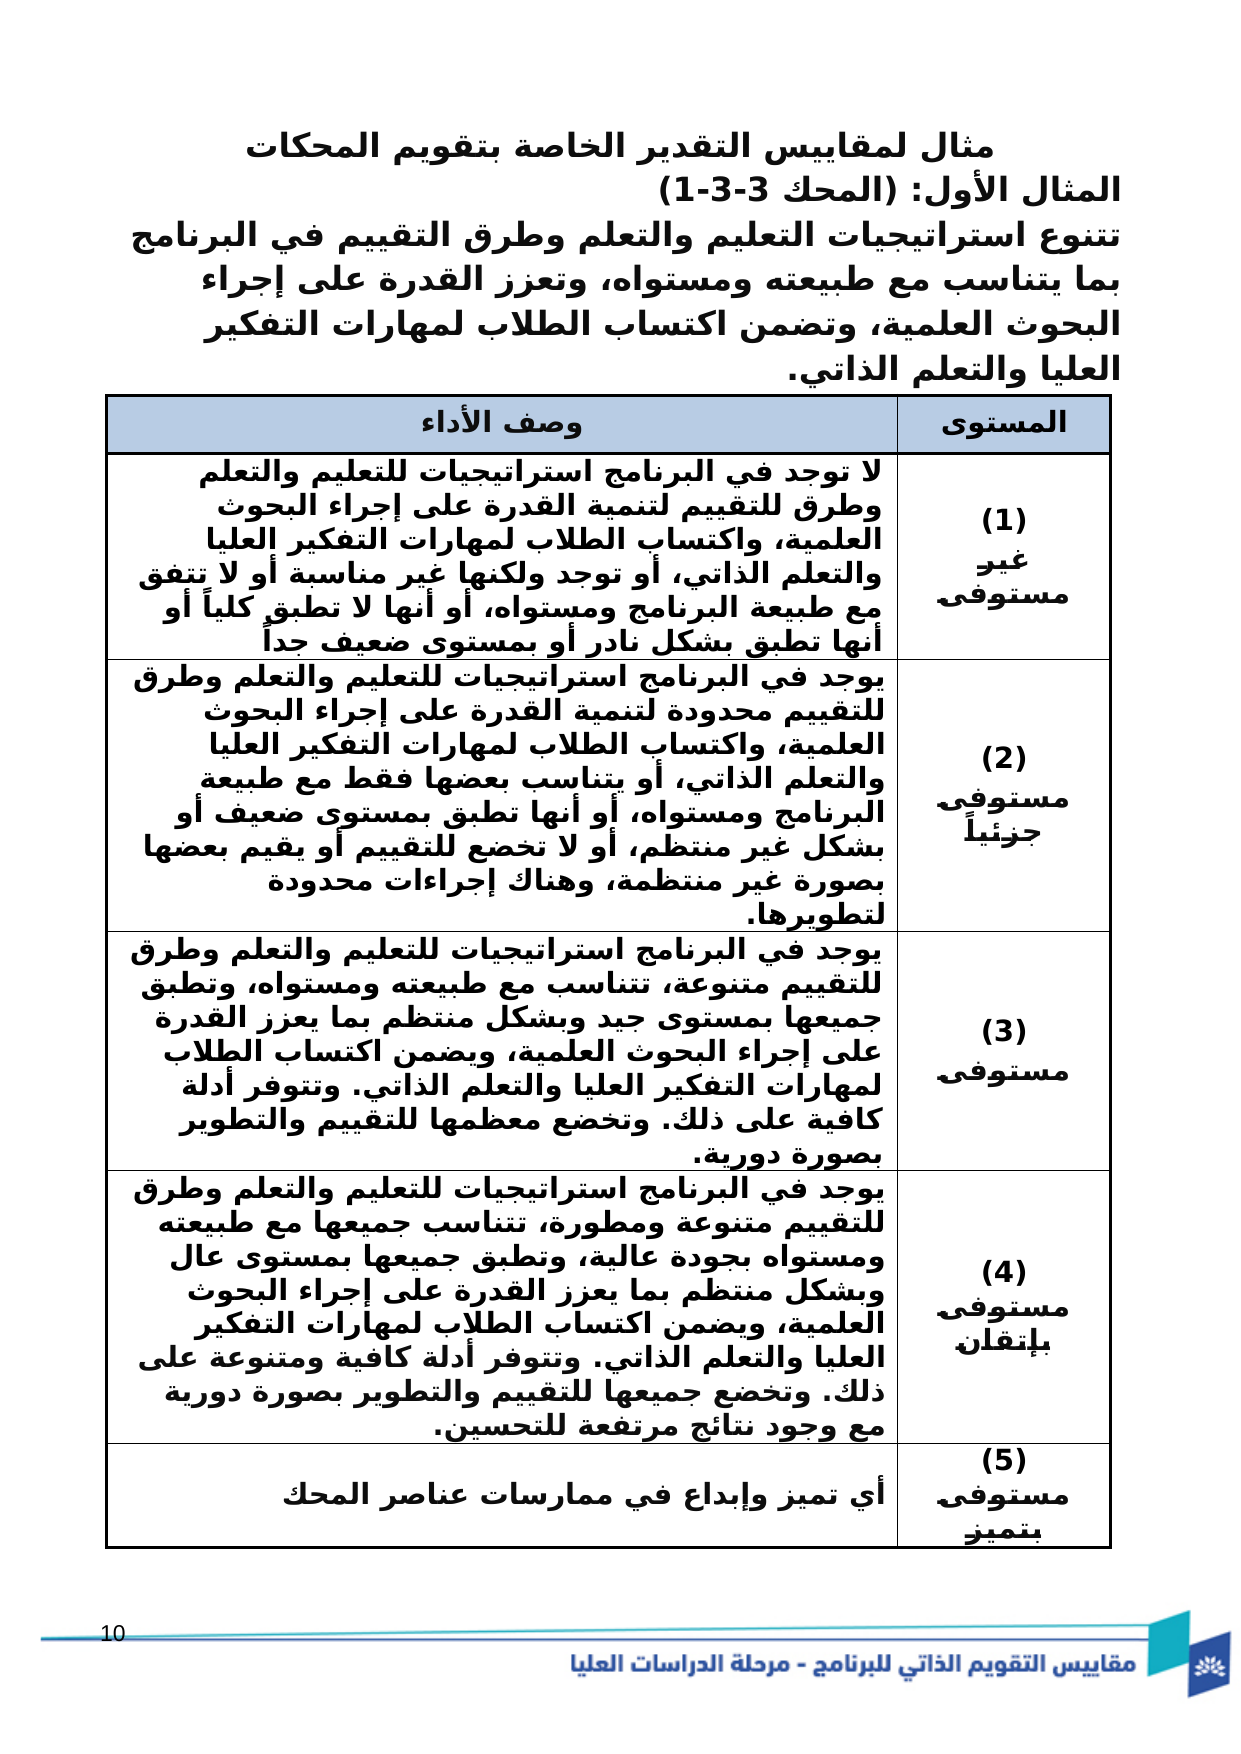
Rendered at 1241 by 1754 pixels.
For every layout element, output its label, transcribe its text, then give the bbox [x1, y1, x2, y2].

text المثال الأول: (المحك 3-3-1) [118, 171, 1122, 209]
picture [40, 1590, 1241, 1716]
table_cell (5) مستوفى بتميز [898, 1444, 1109, 1546]
table_cell (2) مستوفى جزئياً [898, 660, 1109, 931]
table_header المستوى [898, 397, 1109, 452]
table_cell أي تميز وإبداع في ممارسات عناصر المحك [108, 1444, 897, 1546]
table_cell (4) مستوفى بإتقان [898, 1171, 1109, 1443]
table_header وصف الأداء [108, 397, 897, 452]
text تتنوع استراتيجيات التعليم والتعلم وطرق التقييم في البرنامج بما يتناسب مع طبيعته ومستواه، وتعزز القدرة على إجراء البحوث العلمية، وتضمن اكتساب الطلاب لمهارات التفكير العليا والتعلم الذاتي. [118, 215, 1122, 388]
table_cell يوجد في البرنامج استراتيجيات للتعليم والتعلم وطرق للتقييم متنوعة، تتناسب مع طبيعته ومستواه، وتطبق جميعها بمستوى جيد وبشكل منتظم بما يعزز القدرة على إجراء البحوث العلمية، ويضمن اكتساب الطلاب لمهارات التفكير العليا والتعلم الذاتي. وتتوفر أدلة كافية على ذلك. وتخضع معظمها للتقييم والتطوير بصورة دورية. [108, 932, 897, 1170]
table_cell يوجد في البرنامج استراتيجيات للتعليم والتعلم وطرق للتقييم متنوعة ومطورة، تتناسب جميعها مع طبيعته ومستواه بجودة عالية، وتطبق جميعها بمستوى عال وبشكل منتظم بما يعزز القدرة على إجراء البحوث العلمية، ويضمن اكتساب الطلاب لمهارات التفكير العليا والتعلم الذاتي. وتتوفر أدلة كافية ومتنوعة على ذلك. وتخضع جميعها للتقييم والتطوير بصورة دورية مع وجود نتائج مرتفعة للتحسين. [108, 1171, 897, 1443]
table_cell (1) غير مستوفى [898, 455, 1109, 658]
table_cell لا توجد في البرنامج استراتيجيات للتعليم والتعلم وطرق للتقييم لتنمية القدرة على إجراء البحوث العلمية، واكتساب الطلاب لمهارات التفكير العليا والتعلم الذاتي، أو توجد ولكنها غير مناسبة أو لا تتفق مع طبيعة البرنامج ومستواه، أو أنها لا تطبق كلياً أو أنها تطبق بشكل نادر أو بمستوى ضعيف جداً [108, 455, 897, 658]
table_cell يوجد في البرنامج استراتيجيات للتعليم والتعلم وطرق للتقييم محدودة لتنمية القدرة على إجراء البحوث العلمية، واكتساب الطلاب لمهارات التفكير العليا والتعلم الذاتي، أو يتناسب بعضها فقط مع طبيعة البرنامج ومستواه، أو أنها تطبق بمستوى ضعيف أو بشكل غير منتظم، أو لا تخضع للتقييم أو يقيم بعضها بصورة غير منتظمة، وهناك إجراءات محدودة لتطويرها. [108, 660, 897, 931]
table_cell (3) مستوفى [898, 932, 1109, 1170]
text مثال لمقاييس التقدير الخاصة بتقويم المحكات [118, 126, 1122, 165]
